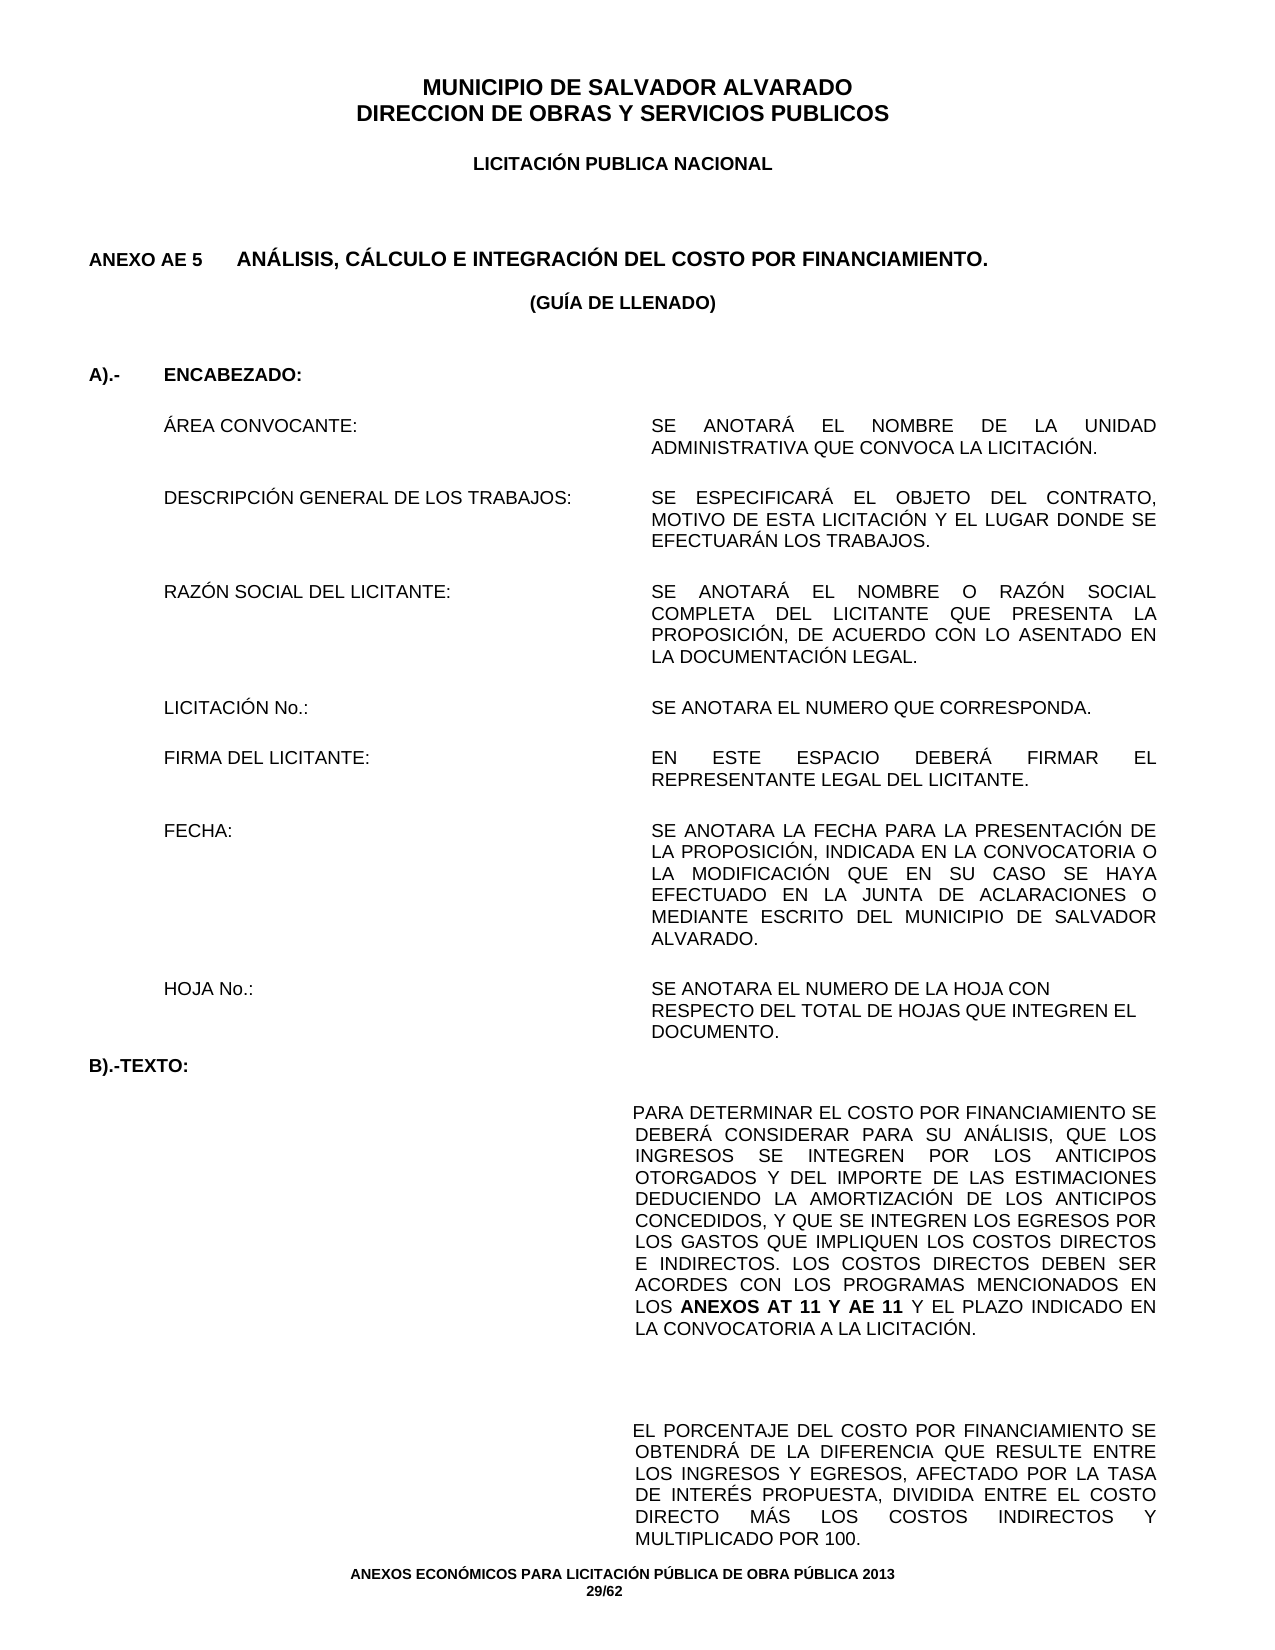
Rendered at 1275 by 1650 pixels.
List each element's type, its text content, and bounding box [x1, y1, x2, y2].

text A).- ENCABEZADO: [89, 364, 1082, 386]
text FIRMA DEL LICITANTE: EN ESTE ESPACIO DEBERÁ FIRMAR EL REPRESENTANTE LEGAL DEL LICITANTE. [164, 747, 1157, 790]
text DESCRIPCIÓN GENERAL DE LOS TRABAJOS: SE ESPECIFICARÁ EL OBJETO DEL CONTRATO, MOTIVO DE ESTA LICITACIÓN Y EL LUGAR DONDE SE EFECTUARÁN LOS TRABAJOS. [164, 487, 1157, 552]
text B).-TEXTO: [89, 1055, 1157, 1077]
text EL PORCENTAJE DEL COSTO POR FINANCIAMIENTO SE OBTENDRÁ DE LA DIFERENCIA QUE RESULTE ENTRE LOS INGRESOS Y EGRESOS, AFECTADO POR LA TASA DE INTERÉS PROPUESTA, DIVIDIDA ENTRE EL COSTO DIRECTO MÁS LOS COSTOS INDIRECTOS Y MULTIPLICADO POR 100. [632, 1419, 1157, 1549]
text ÁREA CONVOCANTE: SE ANOTARÁ EL NOMBRE DE LA UNIDAD ADMINISTRATIVA QUE CONVOCA LA LICITACIÓN. [164, 415, 1157, 458]
text FECHA: SE ANOTARA LA FECHA PARA LA PRESENTACIÓN DE LA PROPOSICIÓN, INDICADA EN LA CONVOCATORIA O LA MODIFICACIÓN QUE EN SU CASO SE HAYA EFECTUADO EN LA JUNTA DE ACLARACIONES O MEDIANTE ESCRITO DEL MUNICIPIO DE SALVADOR ALVARADO. [164, 819, 1157, 949]
text HOJA No.: SE ANOTARA EL NUMERO DE LA HOJA CON RESPECTO DEL TOTAL DE HOJAS QUE INTEGREN EL DOCUMENTO. [164, 978, 1157, 1043]
text RAZÓN SOCIAL DEL LICITANTE: SE ANOTARÁ EL NOMBRE O RAZÓN SOCIAL COMPLETA DEL LICITANTE QUE PRESENTA LA PROPOSICIÓN, DE ACUERDO CON LO ASENTADO EN LA DOCUMENTACIÓN LEGAL. [164, 581, 1157, 667]
text LICITACIÓN No.: SE ANOTARA EL NUMERO QUE CORRESPONDA. [164, 696, 1157, 718]
text PARA DETERMINAR EL COSTO POR FINANCIAMIENTO SE DEBERÁ CONSIDERAR PARA SU ANÁLISIS, QUE LOS INGRESOS SE INTEGREN POR LOS ANTICIPOS OTORGADOS Y DEL IMPORTE DE LAS ESTIMACIONES DEDUCIENDO LA AMORTIZACIÓN DE LOS ANTICIPOS CONCEDIDOS, Y QUE SE INTEGREN LOS EGRESOS POR LOS GASTOS QUE IMPLIQUEN LOS COSTOS DIRECTOS E INDIRECTOS. LOS COSTOS DIRECTOS DEBEN SER ACORDES CON LOS PROGRAMAS MENCIONADOS EN LOS ANEXOS AT 11 Y AE 11 Y EL PLAZO INDICADO EN LA CONVOCATORIA A LA LICITACIÓN. [632, 1102, 1157, 1339]
